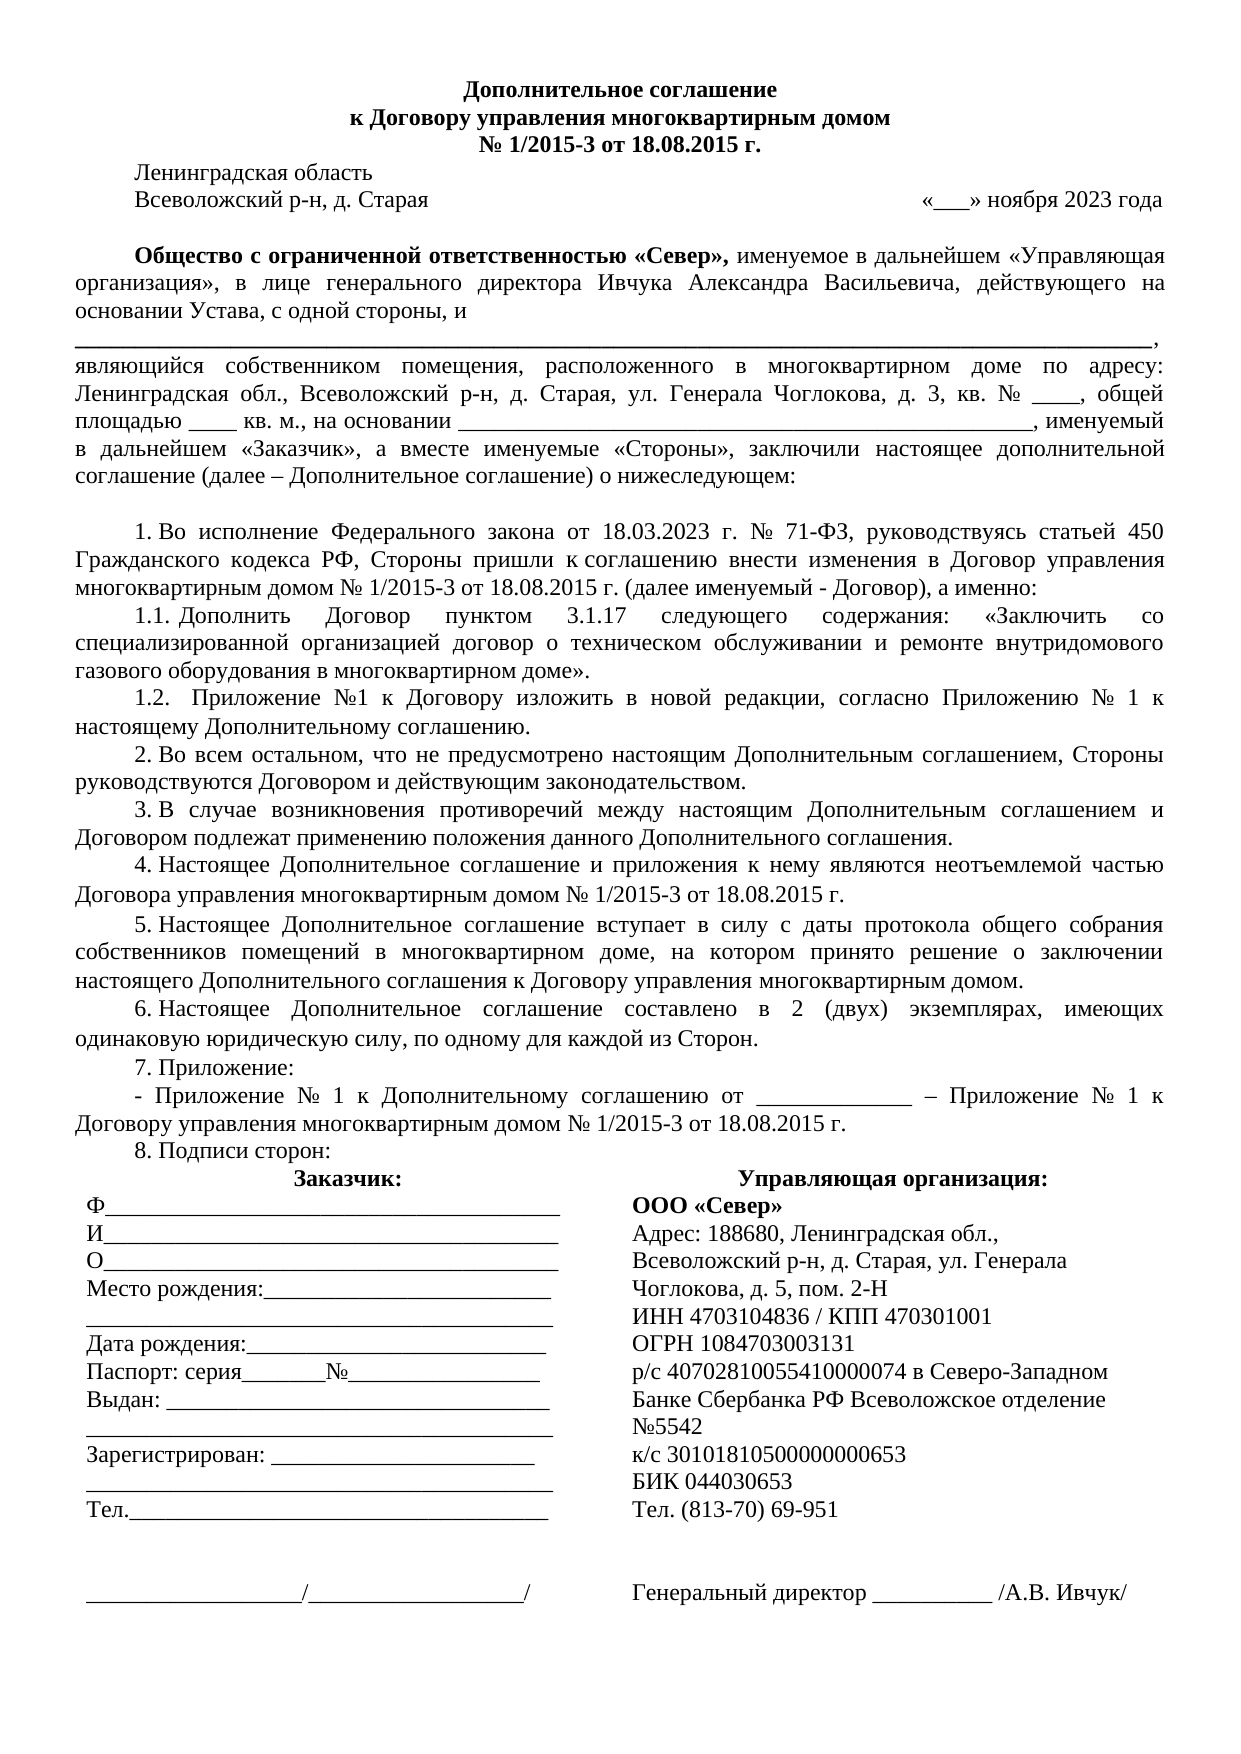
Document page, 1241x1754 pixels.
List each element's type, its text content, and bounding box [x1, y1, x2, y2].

list В случае возникновения противоречий между настоящим Дополнительным соглашением и Договором подлежат применению положения данного Дополнительного соглашения. [75, 795, 1165, 850]
list 8. Подписи сторон: [75, 1136, 1165, 1164]
list Во всем остальном, что не предусмотрено настоящим Дополнительным соглашением, Стороны руководствуются Договором и действующим законодательством. [75, 740, 1165, 795]
text Всеволожский р-н, д. Старая «___» ноября 2023 года [75, 185, 1165, 213]
list Настоящее Дополнительное соглашение составлено в 2 (двух) экземплярах, имеющих одинаковую юридическую силу, по одному для каждой из Сторон. [75, 994, 1165, 1051]
text Ленинградская область [75, 158, 1165, 185]
list Настоящее Дополнительное соглашение вступает в силу с даты протокола общего собрания собственников помещений в многоквартирном доме, на котором принято решение о заключении настоящего Дополнительного соглашения к Договору управления многоквартирным домом. [75, 910, 1165, 994]
list Настоящее Дополнительное соглашение и приложения к нему являются неотъемлемой частью Договора управления многоквартирным домом № 1/2015-3 от 18.08.2015 г. [75, 850, 1165, 908]
list - Приложение № 1 к Дополнительному соглашению от _____________ – Приложение № 1 к Договору управления многоквартирным домом № 1/2015-3 от 18.08.2015 г. [75, 1081, 1165, 1136]
list Приложение №1 к Договору изложить в новой редакции, согласно Приложению № 1 к настоящему Дополнительному соглашению. [75, 683, 1165, 740]
list Во исполнение Федерального закона от 18.03.2023 г. № 71-ФЗ, руководствуясь статьей 450 Гражданского кодекса РФ, Стороны пришли к соглашению внести изменения в Договор управления многоквартирным домом № 1/2015-3 от 18.08.2015 г. (далее именуемый - Договор), а именно: [75, 517, 1165, 601]
text __________________________________________________________________________________________, являющийся собственником помещения, расположенного в многоквартирном доме по адресу: Ленинградская обл., Всеволожский р-н, д. Старая, ул. Генерала Чоглокова, д. 3, кв. № ____, общей площадью ____ кв. м., на основании ________________________________________________, именуемый в дальнейшем «Заказчик», а вместе именуемые «Стороны», заключили настоящее дополнительной соглашение (далее – Дополнительное соглашение) о нижеследующем: [75, 323, 1165, 489]
list Дополнить Договор пунктом 3.1.17 следующего содержания: «Заключить со специализированной организацией договор о техническом обслуживании и ремонте внутридомового газового оборудования в многоквартирном доме». [75, 601, 1165, 683]
text Общество с ограниченной ответственностью «Север», именуемое в дальнейшем «Управляющая организация», в лице генерального директора Ивчука Александра Васильевича, действующего на основании Устава, с одной стороны, и [75, 241, 1165, 323]
table_header Заказчик: Ф______________________________________ И______________________________________ О______________________________________ Место рождения:________________________ _______________________________________ Дата рождения:_________________________ Паспорт: серия_______№________________ Выдан: ________________________________ _______________________________________ Зарегистрирован: ______________________ _______________________________________ Тел.___________________________________ __________________/__________________/ [75, 1164, 621, 1605]
text Дополнительное соглашение [75, 75, 1165, 103]
list Приложение: [75, 1053, 1165, 1081]
text № 1/2015-3 от 18.08.2015 г. [75, 130, 1165, 158]
text к Договору управления многоквартирным домом [75, 103, 1165, 130]
table_header Управляющая организация: ООО «Север» Адрес: 188680, Ленинградская обл., Всеволожский р-н, д. Старая, ул. Генерала Чоглокова, д. 5, пом. 2-Н ИНН 4703104836 / КПП 470301001 ОГРН 1084703003131 р/с 40702810055410000074 в Северо-Западном Банке Сбербанка РФ Всеволожское отделение №5542 к/с 30101810500000000653 БИК 044030653 Тел. (813-70) 69-951 Генеральный директор __________ /А.В. Ивчук/ [621, 1164, 1165, 1605]
